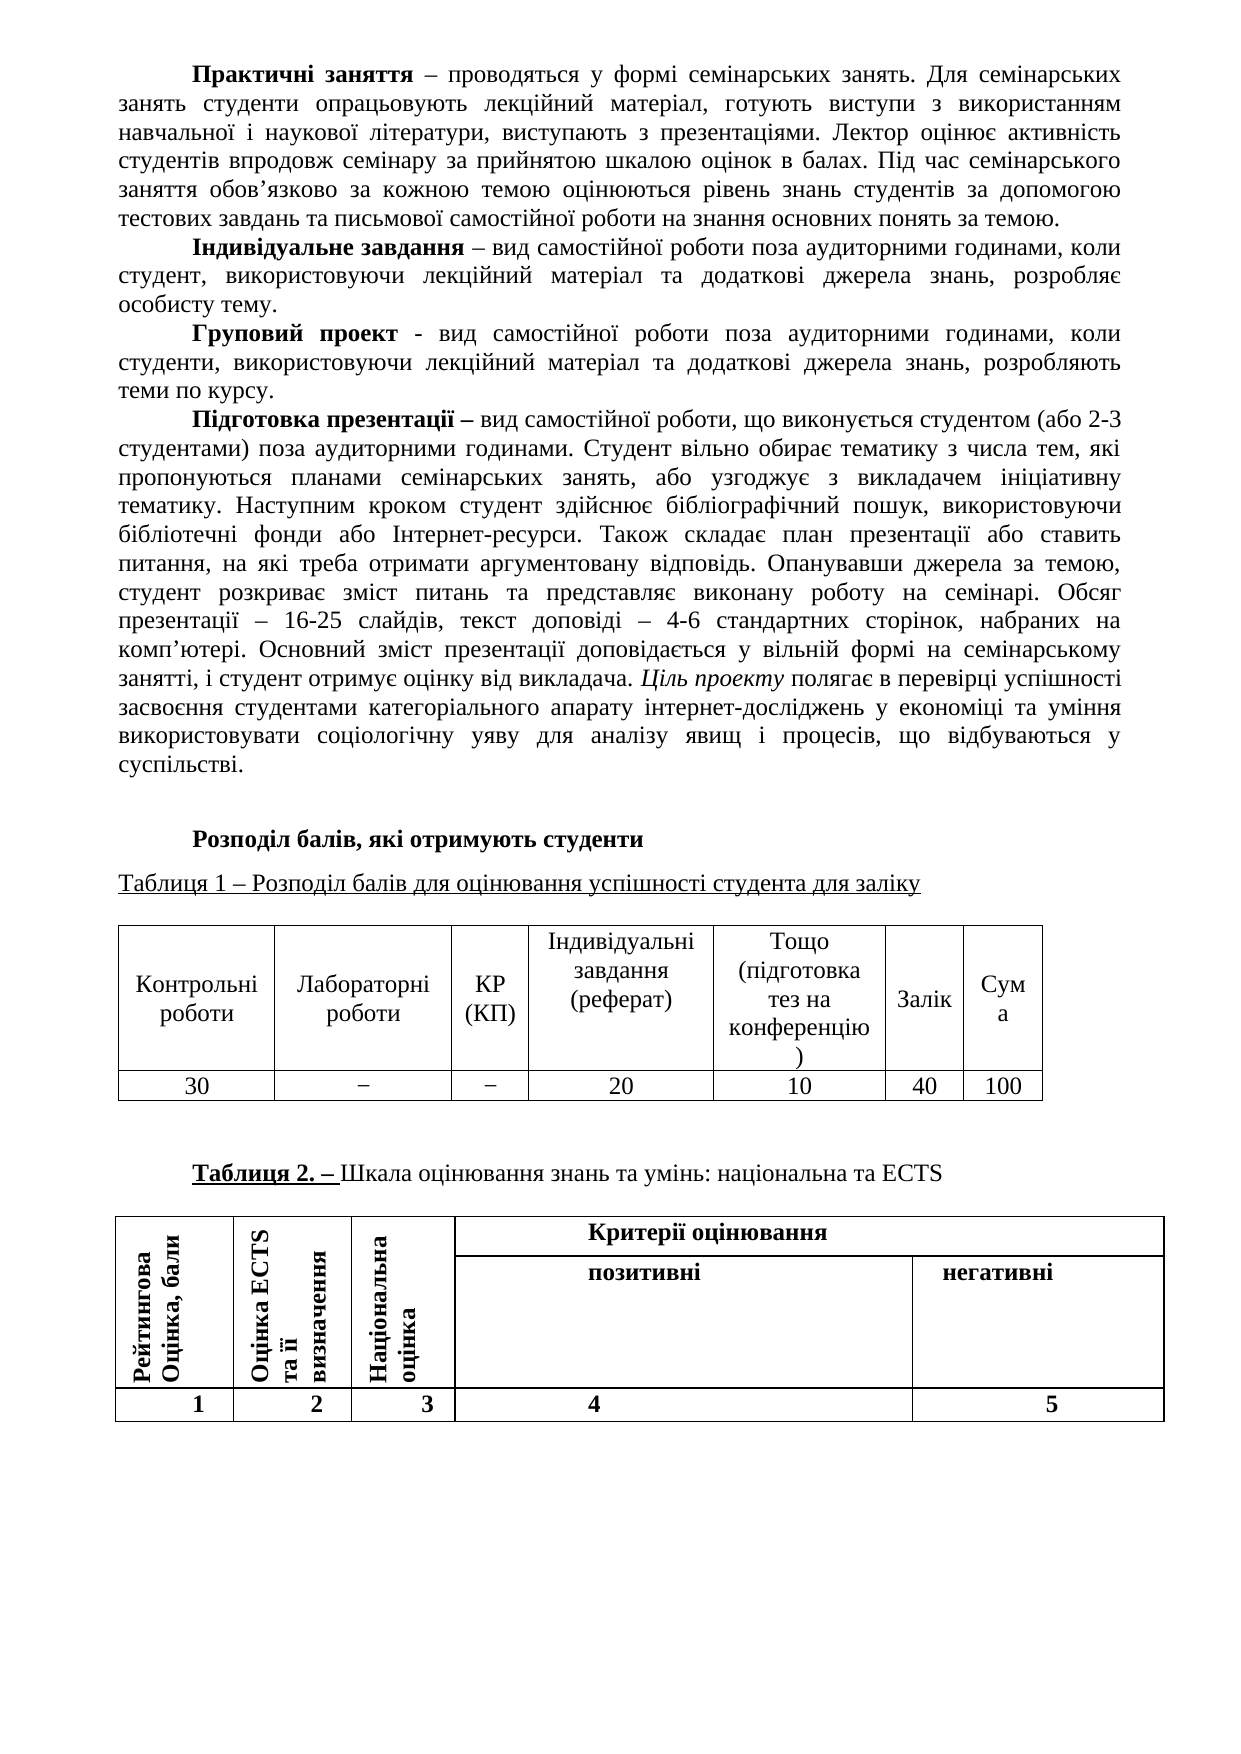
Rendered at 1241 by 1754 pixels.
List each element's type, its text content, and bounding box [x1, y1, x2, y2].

text Індивідуальне завдання – вид самостійної роботи поза аудиторними годинами, коли студент, використовуючи лекційний матеріал та додаткові джерела знань, розробляє особисту тему. [118, 232, 1122, 318]
text Таблиця 1 – Розподіл балів для оцінювання успішності студента для заліку [118, 868, 1122, 896]
text Розподіл балів, які отримують студенти [118, 824, 1122, 853]
table_cell 20 [529, 1071, 713, 1100]
text Підготовка презентації – вид самостійної роботи, що виконується студентом (або 2-3 студентами) поза аудиторними годинами. Студент вільно обирає тематику з числа тем, які пропонуються планами семінарських занять, або узгоджує з викладачем ініціативну тематику. Наступним кроком студент здійснює бібліографічний пошук, використовуючи бібліотечні фонди або Інтернет-ресурси. Також складає план презентації або ставить питання, на які треба отримати аргументовану відповідь. Опанувавши джерела за темою, студент розкриває зміст питань та представляє виконану роботу на семінарі. Обсяг презентації – 16-25 слайдів, текст доповіді – 4-6 стандартних сторінок, набраних на комп’ютері. Основний зміст презентації доповідається у вільній формі на семінарському занятті, і студент отримує оцінку від викладача. Ціль проекту полягає в перевірці успішності засвоєння студентами категоріального апарату інтернет-досліджень у економіці та уміння використовувати соціологічну уяву для аналізу явищ і процесів, що відбуваються у суспільстві. [118, 404, 1122, 778]
table_cell 100 [964, 1071, 1042, 1100]
table_header Залік [886, 926, 963, 1070]
table_cell 2 [234, 1389, 351, 1421]
text Груповий проект - вид самостійної роботи поза аудиторними годинами, коли студенти, використовуючи лекційний матеріал та додаткові джерела знань, розробляють теми по курсу. [118, 318, 1122, 404]
table_header Національна оцінка [352, 1217, 454, 1387]
table_cell 10 [714, 1071, 885, 1100]
table_header Тощо (підготовка тез на конференцію) [714, 926, 885, 1070]
table_cell − [452, 1071, 528, 1100]
table_cell 3 [352, 1389, 454, 1421]
table_cell 1 [116, 1389, 233, 1421]
table_header КР (КП) [452, 926, 528, 1070]
table_cell 5 [913, 1389, 1163, 1421]
table_header Індивідуальні завдання (реферат) [529, 926, 713, 1070]
table_header Контрольні роботи [119, 926, 274, 1070]
table_cell 4 [456, 1389, 912, 1421]
text Практичні заняття – проводяться у формі семінарських занять. Для семінарських занять студенти опрацьовують лекційний матеріал, готують виступи з використанням навчальної і наукової літератури, виступають з презентаціями. Лектор оцінює активність студентів впродовж семінару за прийнятою шкалою оцінок в балах. Під час семінарського заняття обов’язково за кожною темою оцінюються рівень знань студентів за допомогою тестових завдань та письмової самостійної роботи на знання основних понять за темою. [118, 59, 1122, 232]
table_header Оцінка ЕСТS та її визначення [234, 1217, 351, 1387]
text Таблиця 2. – Шкала оцінювання знань та умінь: національна та ЕСТS [118, 1158, 1122, 1187]
table_cell 30 [119, 1071, 274, 1100]
table_header Рейтингова Оцінка, бали [116, 1217, 233, 1387]
table_cell − [275, 1071, 451, 1100]
table_cell позитивні [456, 1257, 912, 1387]
table_header Лабораторні роботи [275, 926, 451, 1070]
table_header Сума [964, 926, 1042, 1070]
table_header Критерії оцінювання [456, 1217, 1163, 1255]
table_cell 40 [886, 1071, 963, 1100]
table_cell негативні [913, 1257, 1163, 1387]
